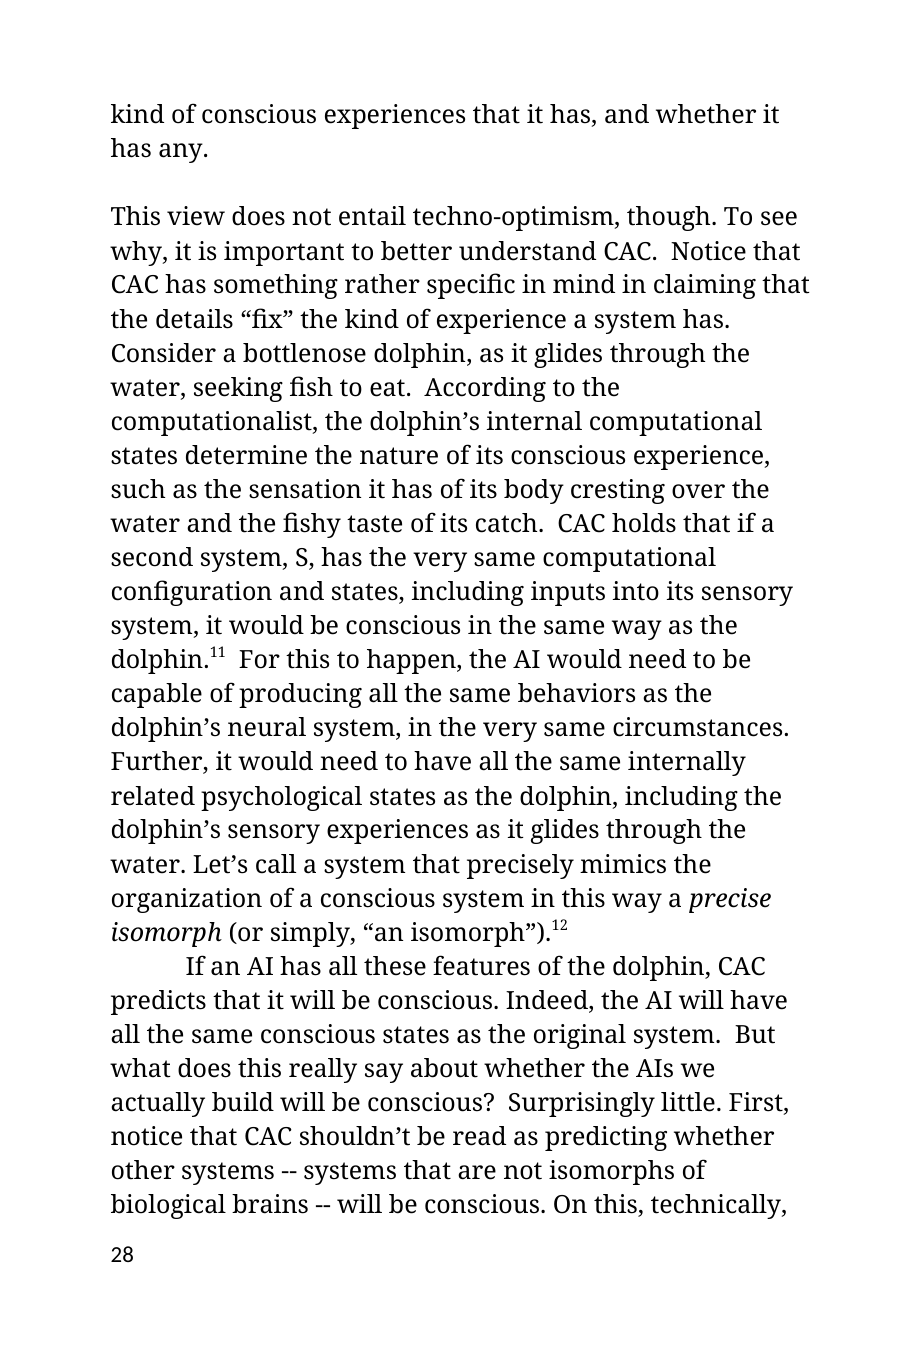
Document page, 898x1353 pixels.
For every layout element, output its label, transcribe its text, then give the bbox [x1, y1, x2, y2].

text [110, 97, 810, 165]
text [110, 948, 810, 1221]
text This view does not entail techno-optimism, though. To see why, it is important to better understand CAC. Notice that CAC has something rather specific in mind in claiming that the details “fix” the kind of experience a system has. Consider a bottlenose dolphin, as it glides through the water, seeking fish to eat. According to the computationalist, the dolphin’s internal computational states determine the nature of its conscious experience, such as the sensation it has of its body cresting over the water and the fishy taste of its catch. CAC holds that if a second system, S, has the very same computational configuration and states, including inputs into its sensory system, it would be conscious in the same way as the dolphin. For this to happen, the AI would need to be capable of producing all the same behaviors as the dolphin’s neural system, in the very same circumstances. Further, it would need to have all the same internally related psychological states as the dolphin, including the dolphin’s sensory experiences as it glides through the water. Let’s call a system that precisely mimics the organization of a conscious system in this way a precise isomorph (or simply, “an isomorph”). [110, 199, 810, 948]
